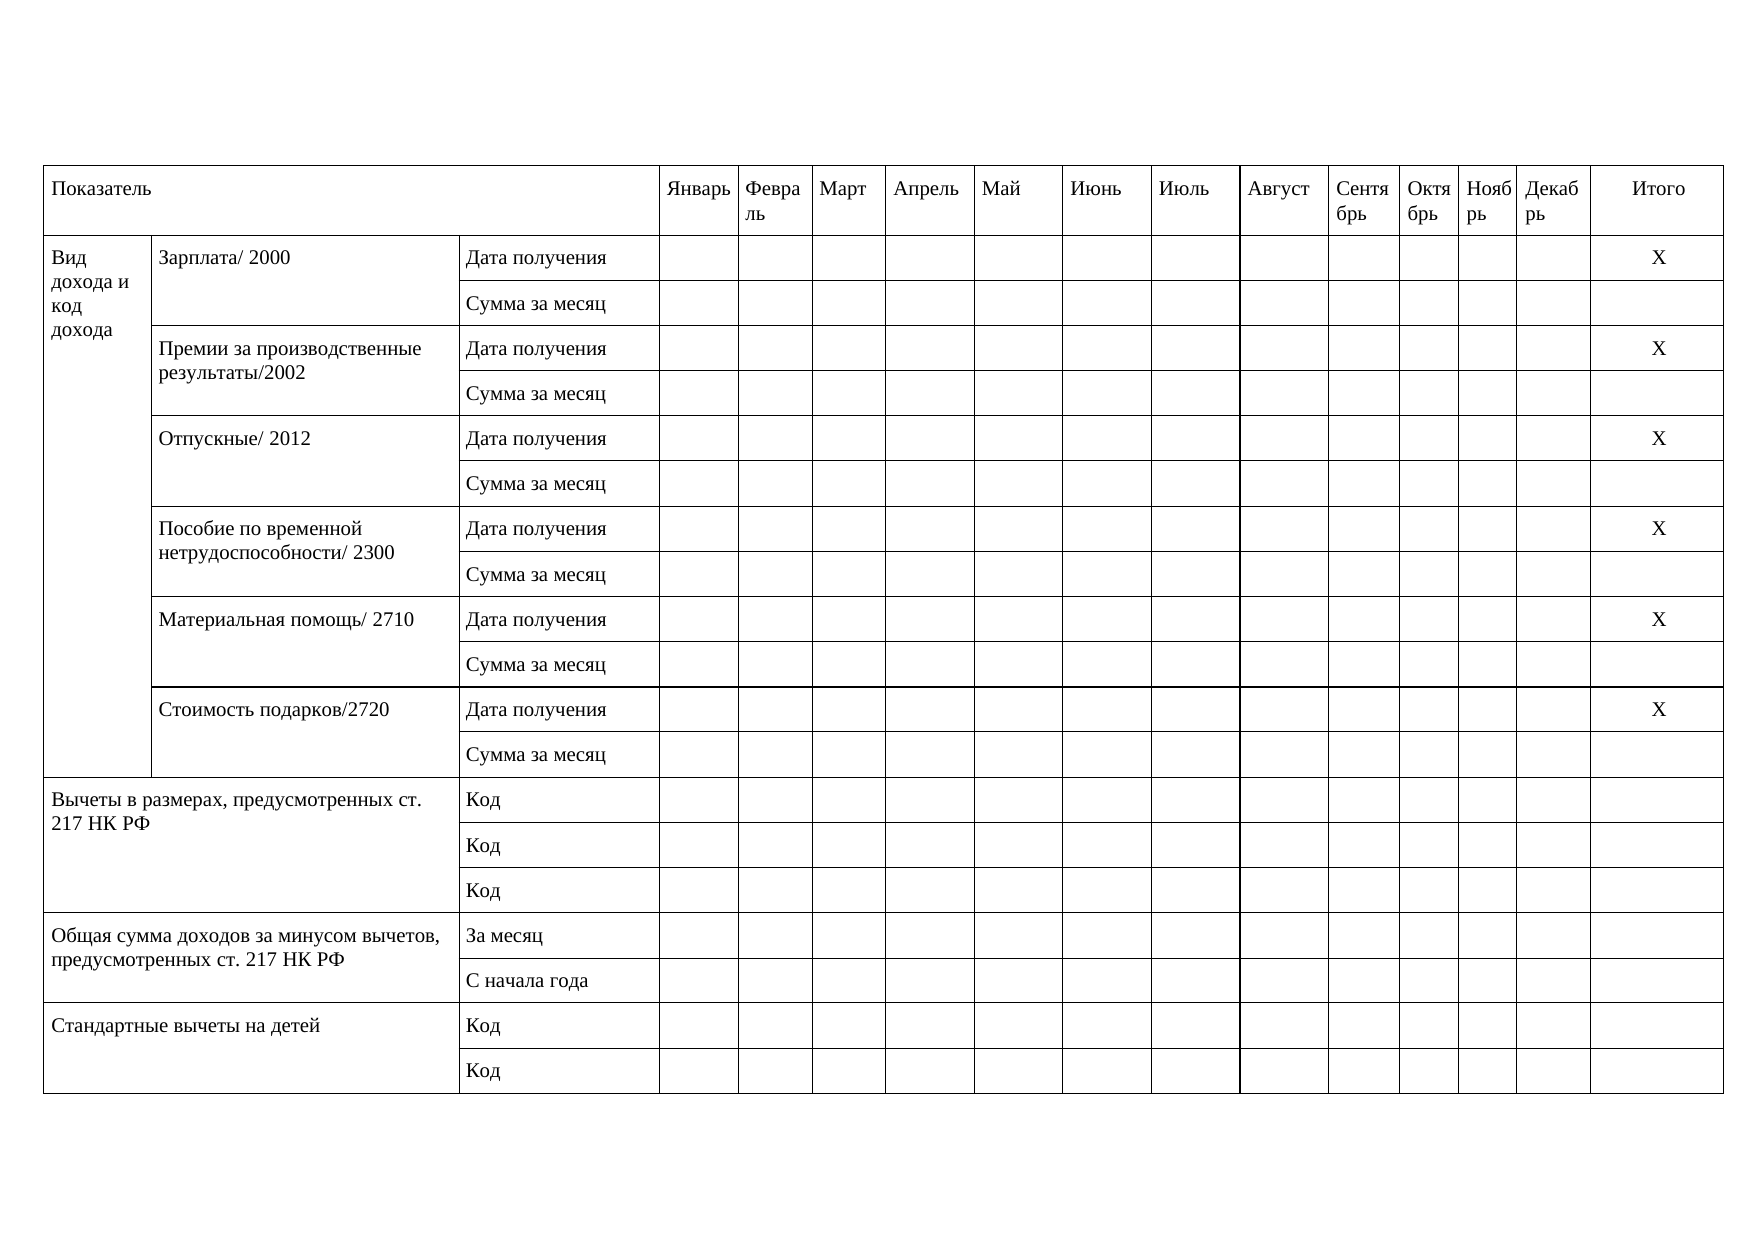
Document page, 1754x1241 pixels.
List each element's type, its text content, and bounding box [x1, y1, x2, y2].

table_cell [1591, 1003, 1723, 1048]
table_cell [1152, 281, 1239, 325]
table_cell Дата получения [460, 688, 659, 731]
table_cell [1517, 597, 1590, 641]
table_cell Общая сумма доходов за минусом вычетов, предусмотренных ст. 217 НК РФ [44, 913, 459, 1002]
table_cell Сумма за месяц [460, 281, 659, 325]
table_cell [1591, 823, 1723, 867]
table_cell [886, 732, 974, 777]
table_cell [1459, 868, 1516, 912]
table_cell [1241, 688, 1328, 731]
table_cell X [1591, 688, 1723, 731]
table_cell [1329, 959, 1399, 1002]
table_cell Пособие по временной нетрудоспособности/ 2300 [152, 507, 459, 596]
table_cell [1517, 1049, 1590, 1093]
table_cell Код [460, 823, 659, 867]
table_cell [1400, 688, 1458, 731]
table_cell [660, 461, 738, 506]
table_cell [813, 959, 885, 1002]
table_header Декаб рь [1517, 166, 1590, 235]
table_header Итого [1591, 166, 1723, 235]
table_cell [886, 642, 974, 686]
table_cell [1063, 1049, 1151, 1093]
table_cell [1400, 597, 1458, 641]
table_cell [1459, 642, 1516, 686]
table_cell [1241, 326, 1328, 370]
table_cell [1063, 416, 1151, 460]
table_cell [739, 959, 812, 1002]
table_cell [813, 552, 885, 596]
table_cell Сумма за месяц [460, 461, 659, 506]
table_header Октя брь [1400, 166, 1458, 235]
table_cell [1241, 416, 1328, 460]
table_cell Код [460, 868, 659, 912]
table_cell [1241, 778, 1328, 822]
table_cell [1241, 1003, 1328, 1048]
table_cell [1329, 913, 1399, 957]
table_cell [975, 236, 1062, 279]
table_cell [1517, 823, 1590, 867]
table_cell X [1591, 416, 1723, 460]
table_cell [739, 913, 812, 957]
table_cell [813, 778, 885, 822]
table_cell Сумма за месяц [460, 642, 659, 686]
table_cell Стандартные вычеты на детей [44, 1003, 459, 1093]
table_cell [660, 1049, 738, 1093]
table_cell [1400, 642, 1458, 686]
table_cell [1459, 371, 1516, 415]
table_cell [660, 688, 738, 731]
table_cell [1329, 461, 1399, 506]
table_cell [1400, 913, 1458, 957]
table_cell [813, 461, 885, 506]
table_cell [1459, 416, 1516, 460]
table_cell [975, 823, 1062, 867]
table_cell [1329, 552, 1399, 596]
table_cell [660, 959, 738, 1002]
table_header Сентя брь [1329, 166, 1399, 235]
table_cell Зарплата/ 2000 [152, 236, 459, 325]
table_cell [1517, 416, 1590, 460]
table_cell [1241, 236, 1328, 279]
table_cell [1591, 732, 1723, 777]
table_cell [1400, 371, 1458, 415]
table_cell [1517, 281, 1590, 325]
table_cell [886, 1049, 974, 1093]
table_cell [975, 778, 1062, 822]
table_cell X [1591, 236, 1723, 279]
table_cell [1459, 913, 1516, 957]
table_cell [1241, 959, 1328, 1002]
table_cell [1152, 371, 1239, 415]
table_cell [975, 281, 1062, 325]
table_cell [1517, 959, 1590, 1002]
table_cell [1459, 732, 1516, 777]
table_cell [1063, 326, 1151, 370]
table_cell [1517, 236, 1590, 279]
table_cell [975, 416, 1062, 460]
table_cell [1241, 642, 1328, 686]
table_cell [886, 688, 974, 731]
table_header Март [813, 166, 885, 235]
table_cell [1517, 868, 1590, 912]
table_cell [1329, 236, 1399, 279]
table_cell [739, 778, 812, 822]
table_cell [1459, 778, 1516, 822]
table_cell [1400, 507, 1458, 551]
table_cell [1063, 732, 1151, 777]
table_cell [1400, 823, 1458, 867]
table_cell [1517, 688, 1590, 731]
table_cell [1517, 371, 1590, 415]
table_cell [1152, 236, 1239, 279]
table_cell [1591, 778, 1723, 822]
table_cell [1152, 868, 1239, 912]
table_cell [1152, 416, 1239, 460]
table_cell [1400, 732, 1458, 777]
table_cell [886, 597, 974, 641]
table_cell Сумма за месяц [460, 371, 659, 415]
table_cell [1459, 597, 1516, 641]
table_cell [886, 868, 974, 912]
table_cell [1152, 461, 1239, 506]
table_cell [1063, 597, 1151, 641]
table_cell [1459, 959, 1516, 1002]
table_cell [1241, 913, 1328, 957]
table_cell [1063, 507, 1151, 551]
table_cell [975, 913, 1062, 957]
table_cell [813, 823, 885, 867]
table_cell [1400, 778, 1458, 822]
table_cell [1459, 823, 1516, 867]
table_cell [660, 642, 738, 686]
table_cell [975, 507, 1062, 551]
table_cell [1063, 461, 1151, 506]
table_cell [1459, 461, 1516, 506]
table_cell [1517, 1003, 1590, 1048]
table_cell [975, 1003, 1062, 1048]
table_cell [975, 461, 1062, 506]
table_cell Вычеты в размерах, предусмотренных ст. 217 НК РФ [44, 778, 459, 912]
table_cell [1591, 959, 1723, 1002]
table_cell [813, 868, 885, 912]
table_header Август [1241, 166, 1328, 235]
table_cell Код [460, 778, 659, 822]
table_cell [1591, 868, 1723, 912]
table_cell [1459, 552, 1516, 596]
table_cell [1329, 1003, 1399, 1048]
table_cell [1591, 552, 1723, 596]
table_cell [1400, 416, 1458, 460]
table_cell [1152, 913, 1239, 957]
table_cell [1591, 371, 1723, 415]
table_cell [1063, 959, 1151, 1002]
table_cell [1241, 732, 1328, 777]
table_cell [886, 461, 974, 506]
table_cell [1063, 236, 1151, 279]
table_cell [739, 1003, 812, 1048]
table_cell [1517, 642, 1590, 686]
table_cell [1459, 236, 1516, 279]
table_cell [739, 868, 812, 912]
table_cell [1152, 597, 1239, 641]
table_cell [1063, 281, 1151, 325]
table_cell Отпускные/ 2012 [152, 416, 459, 506]
table_cell [1063, 552, 1151, 596]
table_cell [886, 1003, 974, 1048]
table_cell [1591, 1049, 1723, 1093]
table_cell [1400, 281, 1458, 325]
table_cell [660, 281, 738, 325]
table_cell [813, 507, 885, 551]
table_cell [813, 642, 885, 686]
table_cell [1152, 688, 1239, 731]
table_header Нояб рь [1459, 166, 1516, 235]
table_cell [660, 416, 738, 460]
table_cell [1241, 552, 1328, 596]
table_cell [739, 732, 812, 777]
table_cell [1152, 1049, 1239, 1093]
table_cell [1329, 732, 1399, 777]
table_cell [1400, 236, 1458, 279]
table_cell [886, 507, 974, 551]
table_cell [975, 1049, 1062, 1093]
table_cell [1241, 281, 1328, 325]
table_cell [975, 688, 1062, 731]
table_cell [1517, 326, 1590, 370]
table_cell [1063, 913, 1151, 957]
table_cell [660, 913, 738, 957]
table_cell X [1591, 597, 1723, 641]
table_cell [1400, 868, 1458, 912]
table_cell [739, 552, 812, 596]
table_cell X [1591, 326, 1723, 370]
table_cell [1241, 823, 1328, 867]
table_header Апрель [886, 166, 974, 235]
table_cell [975, 326, 1062, 370]
table_cell [1459, 326, 1516, 370]
table_cell [739, 326, 812, 370]
table_cell [813, 416, 885, 460]
table_cell [975, 597, 1062, 641]
table_header Январь [660, 166, 738, 235]
table_cell Вид дохода и код дохода [44, 236, 151, 777]
table_cell [1329, 688, 1399, 731]
table_cell [660, 597, 738, 641]
table_cell [1152, 326, 1239, 370]
table_cell [813, 326, 885, 370]
table_cell [886, 823, 974, 867]
table_cell [739, 416, 812, 460]
table_cell [886, 326, 974, 370]
table_cell [1241, 868, 1328, 912]
table_cell [1591, 642, 1723, 686]
table_cell Стоимость подарков/2720 [152, 688, 459, 777]
table_cell [813, 1049, 885, 1093]
table_cell [886, 959, 974, 1002]
table_cell Дата получения [460, 507, 659, 551]
table_cell За месяц [460, 913, 659, 957]
table_cell [1241, 461, 1328, 506]
table_cell [1517, 507, 1590, 551]
table_cell [1459, 1049, 1516, 1093]
table_cell [1063, 823, 1151, 867]
table_cell [1329, 642, 1399, 686]
table_cell [1591, 281, 1723, 325]
table_cell Дата получения [460, 597, 659, 641]
table_cell Дата получения [460, 416, 659, 460]
table_cell [739, 597, 812, 641]
table_cell [886, 778, 974, 822]
table_cell [1152, 552, 1239, 596]
table_cell [1329, 823, 1399, 867]
table_cell [739, 461, 812, 506]
table_cell [1329, 868, 1399, 912]
table_cell [660, 1003, 738, 1048]
table_cell Дата получения [460, 326, 659, 370]
table_cell [1329, 507, 1399, 551]
table_cell Материальная помощь/ 2710 [152, 597, 459, 686]
table_cell [813, 732, 885, 777]
table_cell [813, 371, 885, 415]
table_cell [660, 823, 738, 867]
table_cell [1152, 732, 1239, 777]
table_cell [660, 868, 738, 912]
table_cell [975, 642, 1062, 686]
table_cell С начала года [460, 959, 659, 1002]
table_cell [1241, 1049, 1328, 1093]
table_cell [1063, 371, 1151, 415]
table_cell [1400, 326, 1458, 370]
table_cell [1152, 642, 1239, 686]
table_cell [739, 281, 812, 325]
table_cell [886, 371, 974, 415]
table_cell [660, 326, 738, 370]
table_cell [1400, 959, 1458, 1002]
table_cell [886, 416, 974, 460]
table_cell [1400, 1049, 1458, 1093]
table_cell [1329, 1049, 1399, 1093]
table_cell [1329, 416, 1399, 460]
table_cell [660, 778, 738, 822]
table_header Показатель [44, 166, 659, 235]
table_cell [1459, 507, 1516, 551]
table_cell [1329, 778, 1399, 822]
table_cell [1517, 552, 1590, 596]
table_cell [1241, 371, 1328, 415]
table_cell [813, 281, 885, 325]
table_cell [1400, 461, 1458, 506]
table_cell Код [460, 1049, 659, 1093]
table_cell [975, 732, 1062, 777]
table_cell [813, 913, 885, 957]
table_cell [1591, 461, 1723, 506]
table_cell [1063, 688, 1151, 731]
table_cell [975, 552, 1062, 596]
table_cell [1591, 913, 1723, 957]
table_cell Сумма за месяц [460, 552, 659, 596]
table_header Февра ль [739, 166, 812, 235]
table_cell [1241, 597, 1328, 641]
table_cell [886, 552, 974, 596]
table_header Июль [1152, 166, 1239, 235]
table_cell [975, 959, 1062, 1002]
table_cell Премии за производственные результаты/2002 [152, 326, 459, 415]
table_cell [813, 1003, 885, 1048]
table_cell [739, 823, 812, 867]
table_cell [660, 371, 738, 415]
table_cell [813, 597, 885, 641]
table_cell [1517, 461, 1590, 506]
table_cell [1517, 778, 1590, 822]
table_header Май [975, 166, 1062, 235]
table_cell [1329, 281, 1399, 325]
table_cell X [1591, 507, 1723, 551]
table_cell [975, 371, 1062, 415]
table_cell [660, 507, 738, 551]
table_cell [1459, 688, 1516, 731]
table_cell [975, 868, 1062, 912]
table_cell [660, 552, 738, 596]
table_cell [739, 371, 812, 415]
table_cell [1329, 326, 1399, 370]
table_cell [1152, 823, 1239, 867]
table_cell [739, 642, 812, 686]
table_cell [886, 913, 974, 957]
table_cell [813, 236, 885, 279]
table_cell [1152, 959, 1239, 1002]
table_header Июнь [1063, 166, 1151, 235]
table_cell [1152, 507, 1239, 551]
table_cell Дата получения [460, 236, 659, 279]
table_cell [1459, 281, 1516, 325]
table_cell [1152, 778, 1239, 822]
table_cell [1400, 1003, 1458, 1048]
table_cell [1517, 913, 1590, 957]
table_cell Сумма за месяц [460, 732, 659, 777]
table_cell [1063, 1003, 1151, 1048]
table_cell [1152, 1003, 1239, 1048]
table_cell [886, 281, 974, 325]
table_cell [813, 688, 885, 731]
table_cell [1459, 1003, 1516, 1048]
table_cell [1329, 597, 1399, 641]
table_cell [886, 236, 974, 279]
table_cell [660, 732, 738, 777]
table_cell [739, 1049, 812, 1093]
table_cell [739, 507, 812, 551]
table_cell [739, 688, 812, 731]
table_cell Код [460, 1003, 659, 1048]
table_cell [1400, 552, 1458, 596]
table_cell [1329, 371, 1399, 415]
table_cell [1063, 868, 1151, 912]
table_cell [1063, 642, 1151, 686]
table_cell [660, 236, 738, 279]
table_cell [1241, 507, 1328, 551]
table_cell [1517, 732, 1590, 777]
table_cell [1063, 778, 1151, 822]
table_cell [739, 236, 812, 279]
